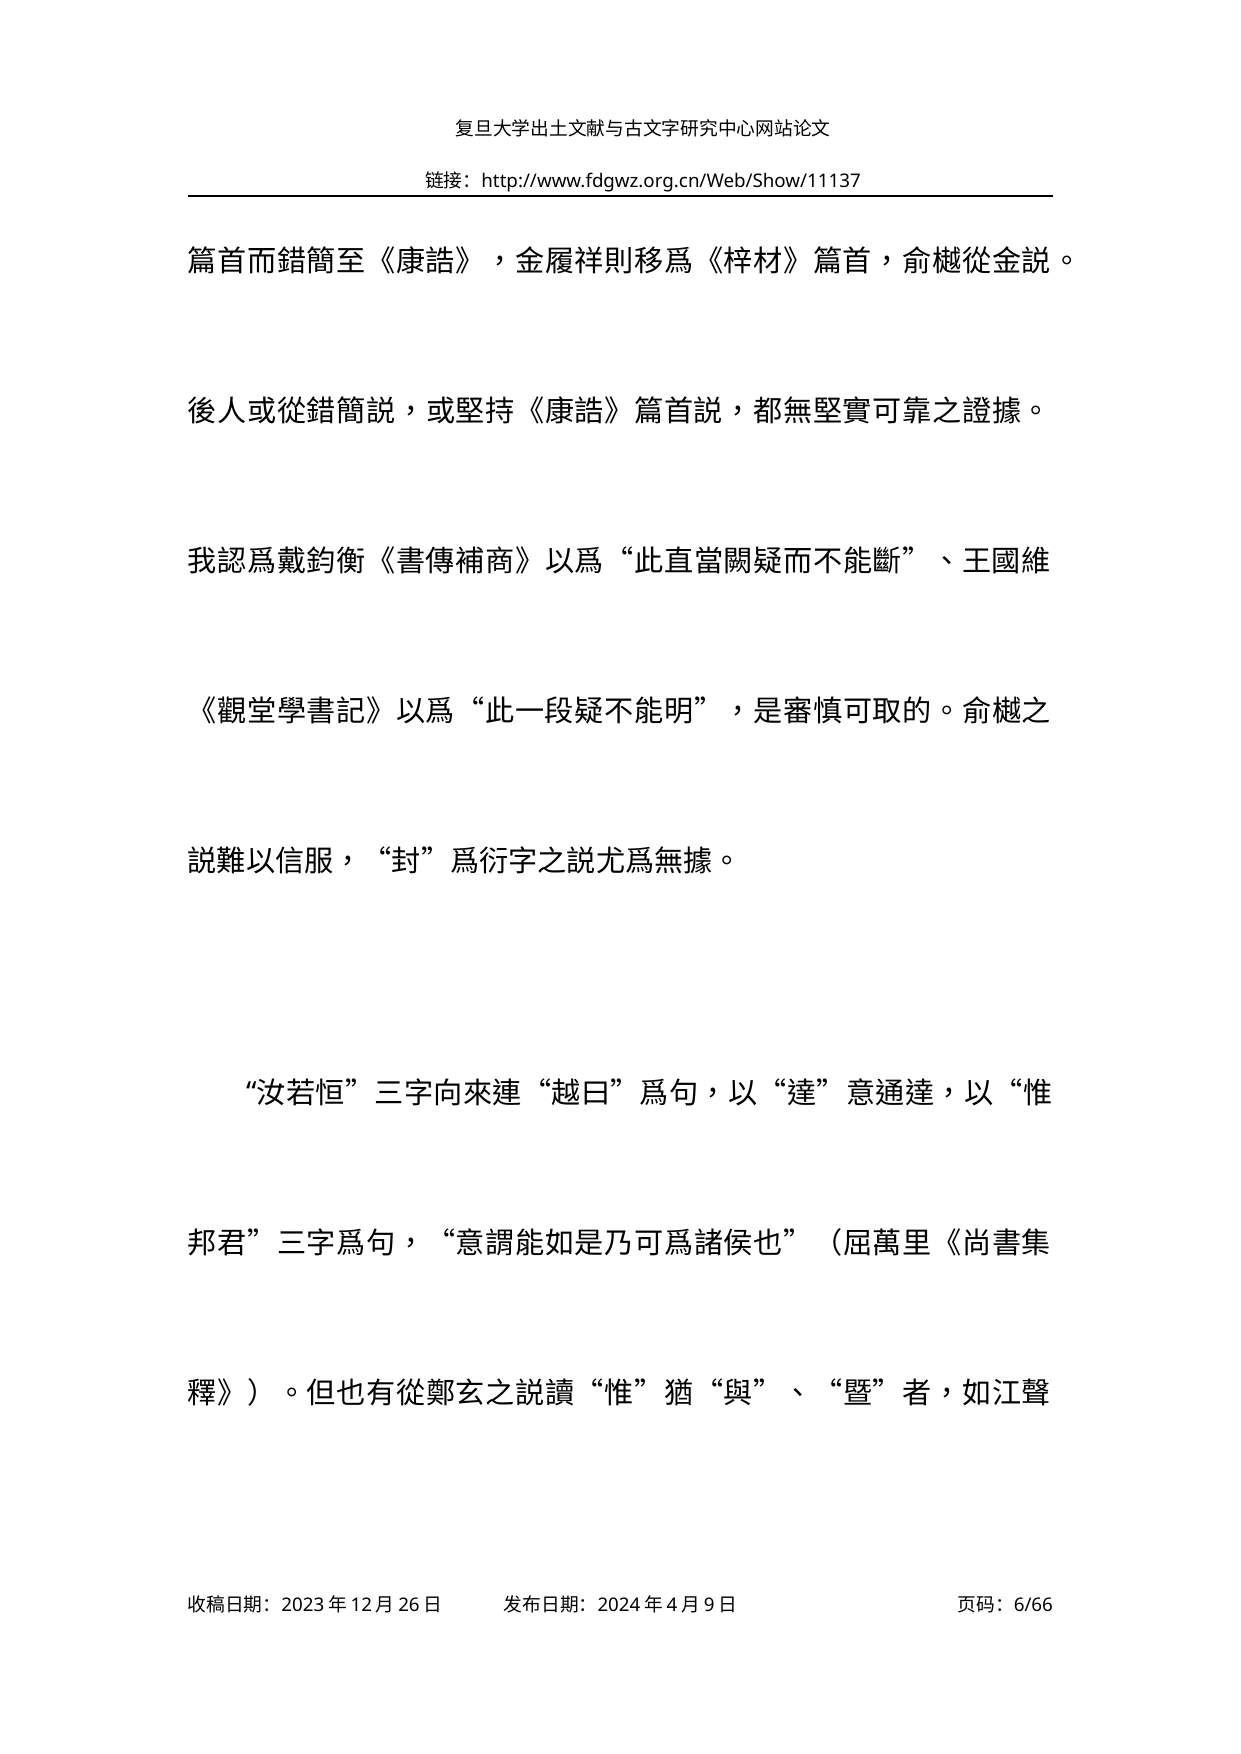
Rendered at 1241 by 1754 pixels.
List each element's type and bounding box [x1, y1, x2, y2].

text [187, 1054, 1053, 1429]
text [187, 222, 1053, 897]
